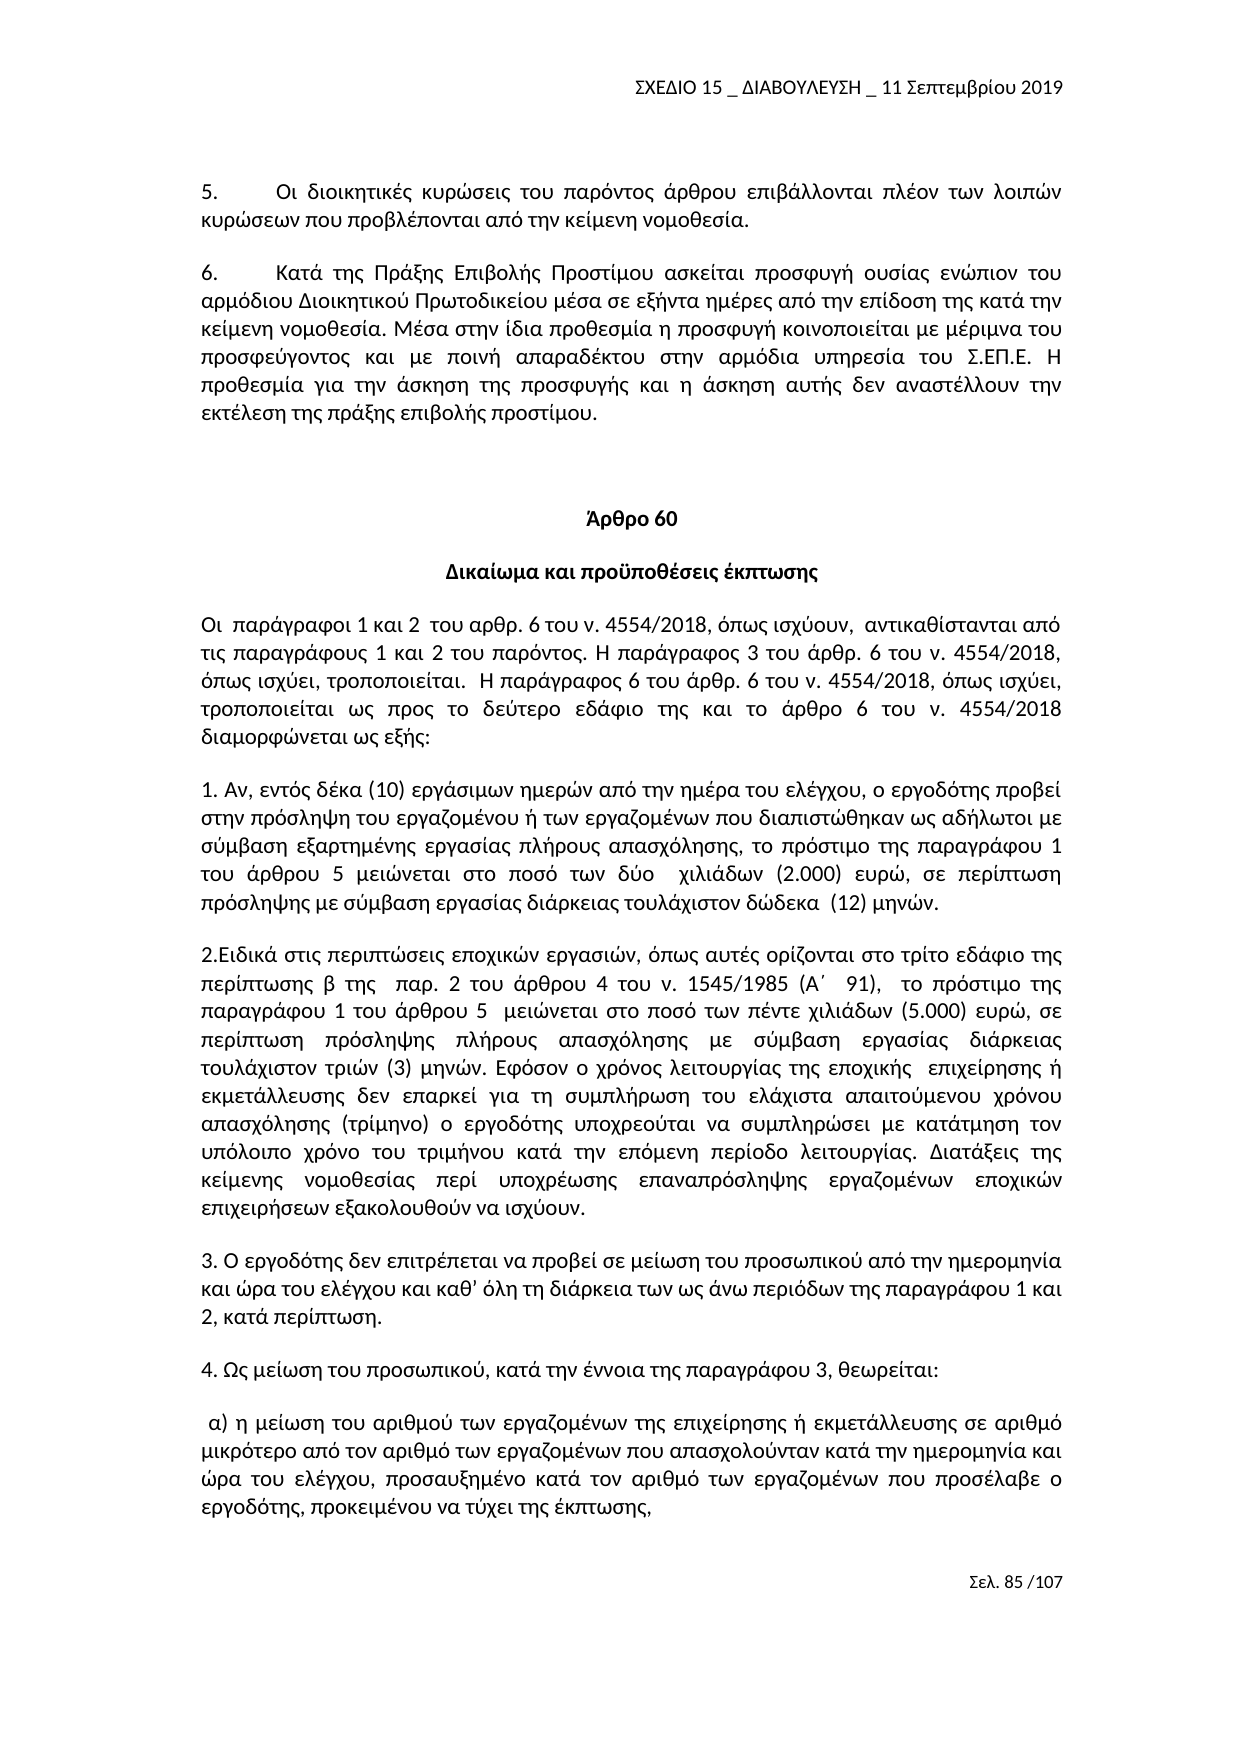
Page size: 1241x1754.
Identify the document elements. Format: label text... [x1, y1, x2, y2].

text α) η μείωση του αριθμού των εργαζομένων της επιχείρησης ή εκμετάλλευσης σε αριθμό μικρότερο από τον αριθμό των εργαζομένων που απασχολούνταν κατά την ημερομηνία και ώρα του ελέγχου, προσαυξημένο κατά τον αριθμό των εργαζομένων που προσέλαβε ο εργοδότης, προκειμένου να τύχει της έκπτωσης, [201, 1408, 1063, 1520]
text 1. Αν, εντός δέκα (10) εργάσιμων ημερών από την ημέρα του ελέγχου, ο εργοδότης προβεί στην πρόσληψη του εργαζομένου ή των εργαζομένων που διαπιστώθηκαν ως αδήλωτοι με σύμβαση εξαρτημένης εργασίας πλήρους απασχόλησης, το πρόστιμο της παραγράφου 1 του άρθρου 5 μειώνεται στο ποσό των δύο χιλιάδων (2.000) ευρώ, σε περίπτωση πρόσληψης με σύμβαση εργασίας διάρκειας τουλάχιστον δώδεκα (12) μηνών. [201, 776, 1063, 916]
text 5. Οι διοικητικές κυρώσεις του παρόντος άρθρου επιβάλλονται πλέον των λοιπών κυρώσεων που προβλέπονται από την κείμενη νομοθεσία. [201, 177, 1063, 233]
text 3. Ο εργοδότης δεν επιτρέπεται να προβεί σε μείωση του προσωπικού από την ημερομηνία και ώρα του ελέγχου και καθ’ όλη τη διάρκεια των ως άνω περιόδων της παραγράφου 1 και 2, κατά περίπτωση. [201, 1246, 1063, 1330]
text 4. Ως μείωση του προσωπικού, κατά την έννοια της παραγράφου 3, θεωρείται: [201, 1355, 1063, 1383]
text Οι παράγραφοι 1 και 2 του αρθρ. 6 του ν. 4554/2018, όπως ισχύουν, αντικαθίστανται από τις παραγράφους 1 και 2 του παρόντος. Η παράγραφος 3 του άρθρ. 6 του ν. 4554/2018, όπως ισχύει, τροποποιείται. Η παράγραφος 6 του άρθρ. 6 του ν. 4554/2018, όπως ισχύει, τροποποιείται ως προς το δεύτερο εδάφιο της και το άρθρο 6 του ν. 4554/2018 διαμορφώνεται ως εξής: [201, 610, 1063, 751]
text Δικαίωμα και προϋποθέσεις έκπτωσης [201, 557, 1063, 585]
text Άρθρο 60 [201, 504, 1063, 532]
text 2.Ειδικά στις περιπτώσεις εποχικών εργασιών, όπως αυτές ορίζονται στο τρίτο εδάφιο της περίπτωσης β της παρ. 2 του άρθρου 4 του ν. 1545/1985 (Α΄ 91), το πρόστιμο της παραγράφου 1 του άρθρου 5 μειώνεται στο ποσό των πέντε χιλιάδων (5.000) ευρώ, σε περίπτωση πρόσληψης πλήρους απασχόλησης με σύμβαση εργασίας διάρκειας τουλάχιστον τριών (3) μηνών. Εφόσον ο χρόνος λειτουργίας της εποχικής επιχείρησης ή εκμετάλλευσης δεν επαρκεί για τη συμπλήρωση του ελάχιστα απαιτούμενου χρόνου απασχόλησης (τρίμηνο) ο εργοδότης υποχρεούται να συμπληρώσει με κατάτμηση τον υπόλοιπο χρόνο του τριμήνου κατά την επόμενη περίοδο λειτουργίας. Διατάξεις της κείμενης νομοθεσίας περί υποχρέωσης επαναπρόσληψης εργαζομένων εποχικών επιχειρήσεων εξακολουθούν να ισχύουν. [201, 941, 1063, 1221]
text 6. Κατά της Πράξης Επιβολής Προστίμου ασκείται προσφυγή ουσίας ενώπιον του αρμόδιου Διοικητικού Πρωτοδικείου μέσα σε εξήντα ημέρες από την επίδοση της κατά την κείμενη νομοθεσία. Μέσα στην ίδια προθεσμία η προσφυγή κοινοποιείται με μέριμνα του προσφεύγοντος και με ποινή απαραδέκτου στην αρμόδια υπηρεσία του Σ.ΕΠ.Ε. Η προθεσμία για την άσκηση της προσφυγής και η άσκηση αυτής δεν αναστέλλουν την εκτέλεση της πράξης επιβολής προστίμου. [201, 258, 1063, 426]
